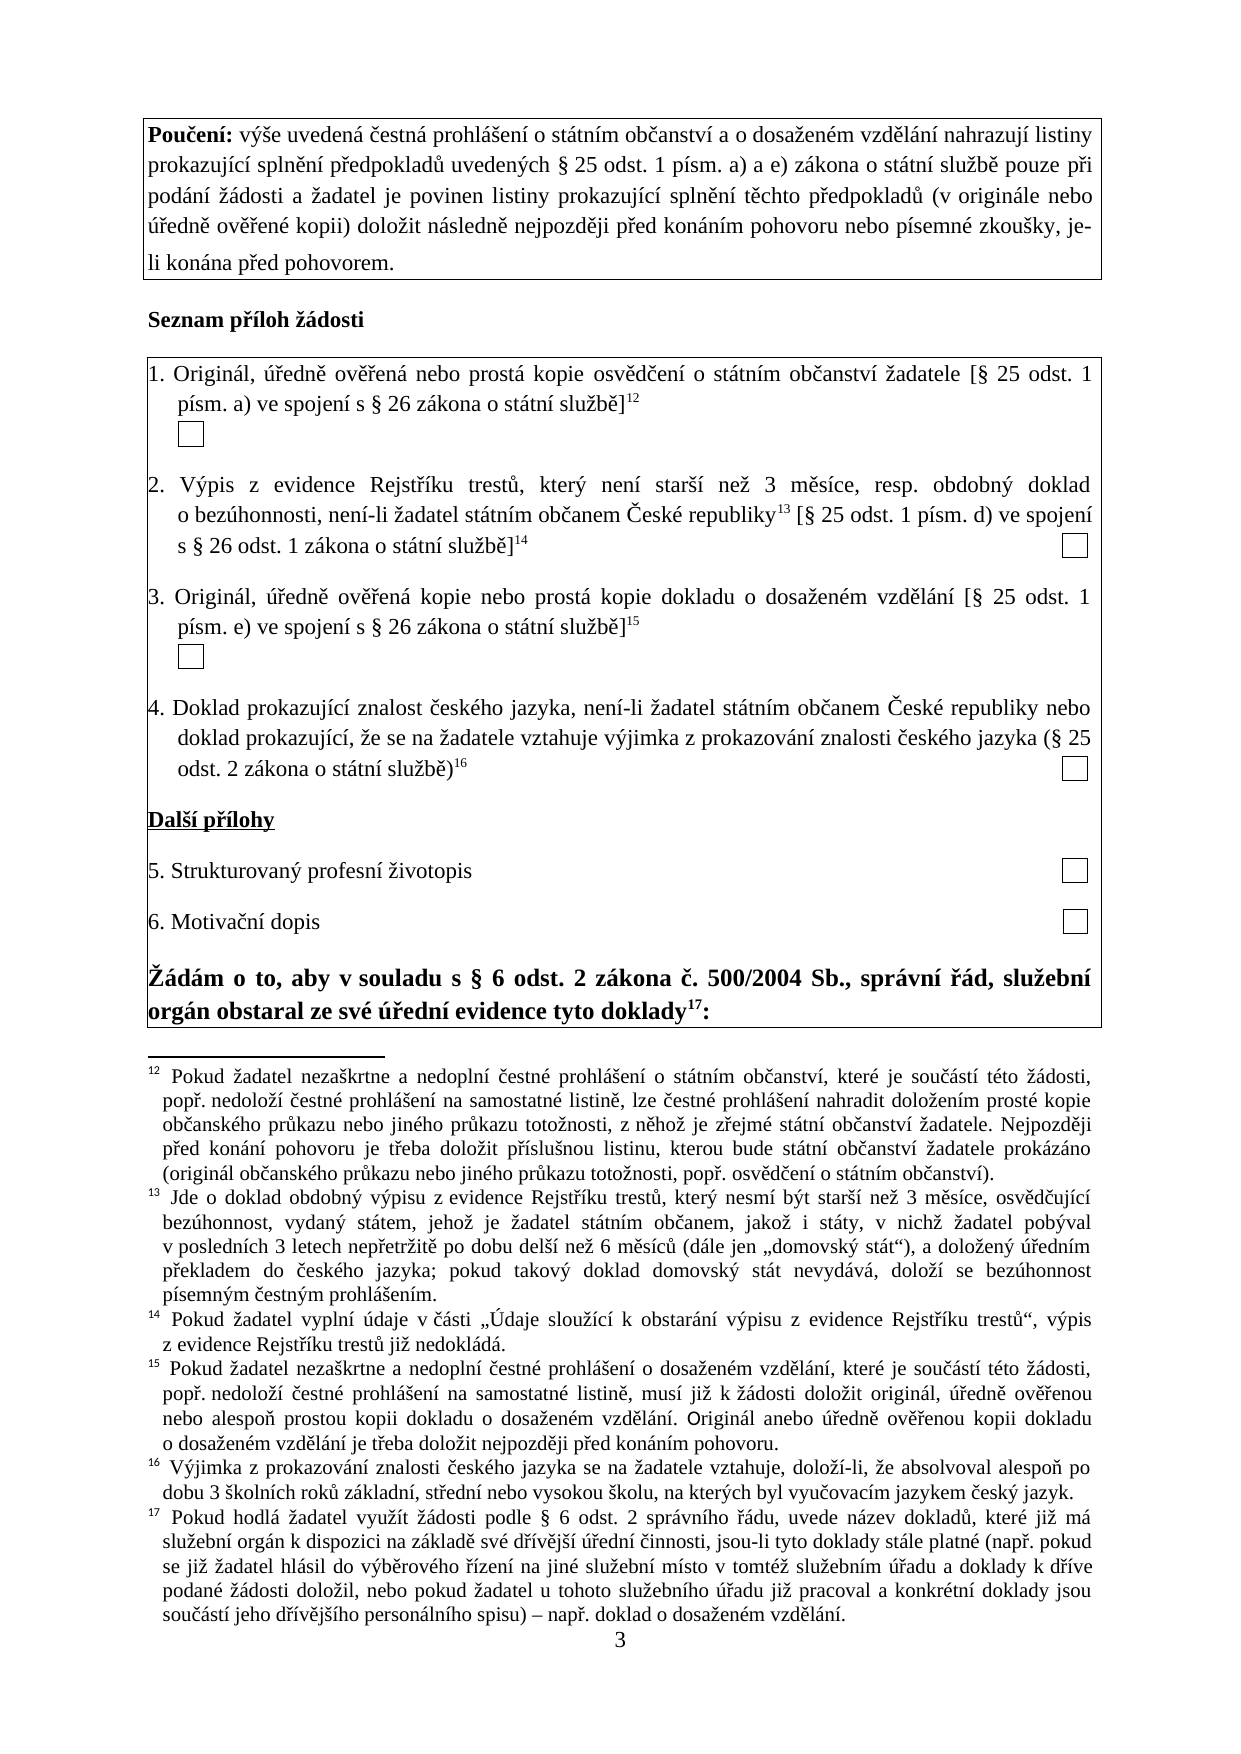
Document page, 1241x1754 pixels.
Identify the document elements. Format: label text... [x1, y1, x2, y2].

text 5. Strukturovaný profesní životopis [148, 854, 1101, 883]
text Poučení: výše uvedená čestná prohlášení o státním občanství a o dosaženém vzdělání nahrazují listiny prokazující splnění předpokladů uvedených § 25 odst. 1 písm. a) a e) zákona o státní službě pouze při podání žádosti a žadatel je povinen listiny prokazující splnění těchto předpokladů (v originále nebo úředně ověřené kopii) doložit následně nejpozději před konáním pohovoru nebo písemné zkoušky, je-li konána před pohovorem. [144, 119, 1101, 279]
text 6. Motivační dopis [148, 905, 1101, 934]
text Žádám o to, aby v souladu s § 6 odst. 2 zákona č. 500/2004 Sb., správní řád, služební orgán obstaral ze své úřední evidence tyto doklady: [148, 960, 1101, 1027]
text 2. Výpis z evidence Rejstříku trestů, který není starší než 3 měsíce, resp. obdobný doklad o bezúhonnosti, není-li žadatel státním občanem České republiky [§ 25 odst. 1 písm. d) ve spojení s § 26 odst. 1 zákona o státní službě] [148, 468, 1101, 558]
text Seznam příloh žádosti [148, 306, 1092, 332]
text 1. Originál, úředně ověřená nebo prostá kopie osvědčení o státním občanství žadatele [§ 25 odst. 1 písm. a) ve spojení s § 26 zákona o státní službě] [148, 358, 1101, 447]
text Další přílohy [148, 803, 1101, 832]
text 4. Doklad prokazující znalost českého jazyka, není-li žadatel státním občanem České republiky nebo doklad prokazující, že se na žadatele vztahuje výjimka z prokazování znalosti českého jazyka (§ 25 odst. 2 zákona o státní službě) [148, 691, 1101, 781]
text 3. Originál, úředně ověřená kopie nebo prostá kopie dokladu o dosaženém vzdělání [§ 25 odst. 1 písm. e) ve spojení s § 26 zákona o státní službě] [148, 580, 1101, 669]
